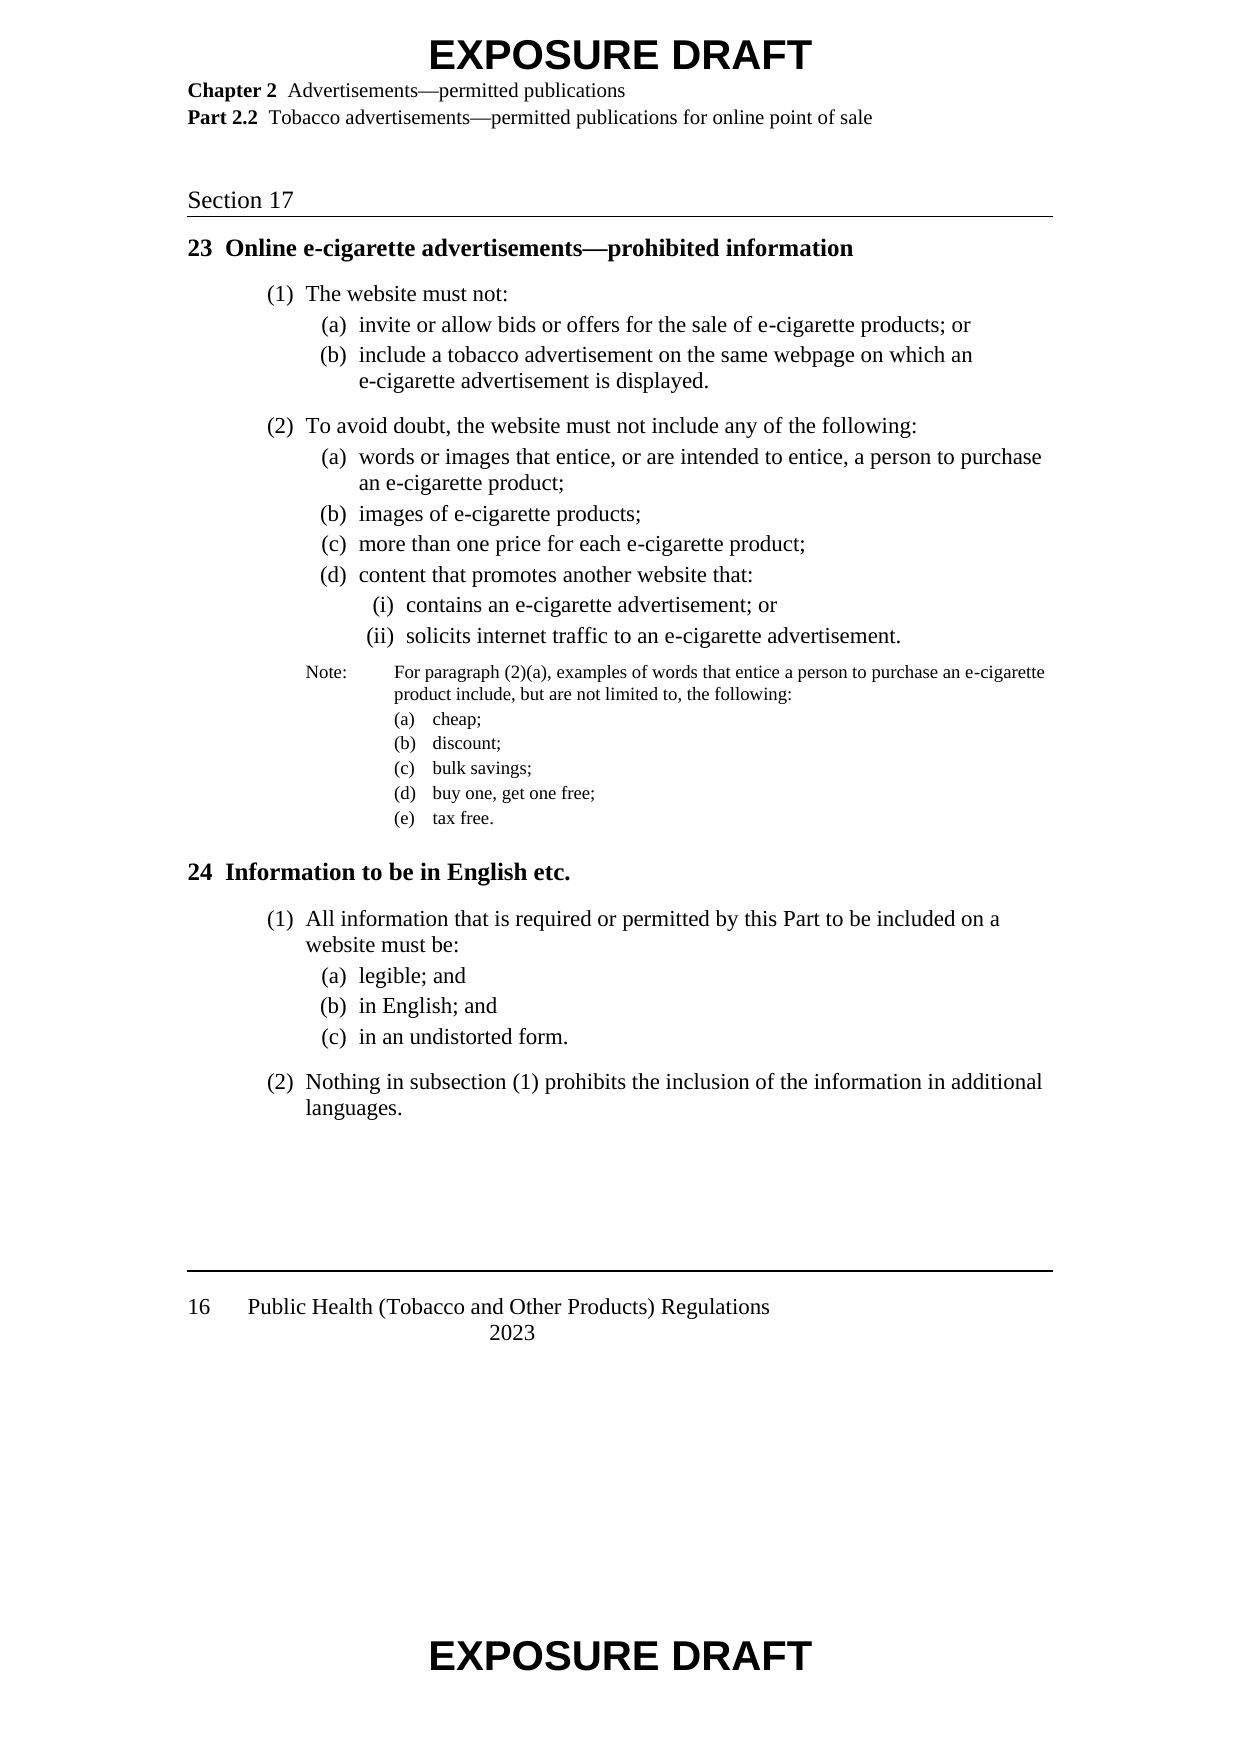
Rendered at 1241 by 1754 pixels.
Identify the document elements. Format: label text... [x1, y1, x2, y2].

text (c) in an undistorted form. [187, 1023, 1053, 1049]
text (a) cheap; [394, 708, 1053, 729]
text (b) include a tobacco advertisement on the same webpage on which an e-cigarette advertisement is displayed. [187, 341, 1053, 394]
text (2) Nothing in subsection (1) prohibits the inclusion of the information in additional languages. [187, 1068, 1053, 1121]
text (2) To avoid doubt, the website must not include any of the following: [187, 413, 1053, 439]
text 23 Online e-cigarette advertisements—prohibited information [187, 233, 1053, 261]
text (b) in English; and [187, 992, 1053, 1019]
text 24 Information to be in English etc. [187, 857, 1053, 886]
text (d) content that promotes another website that: [187, 561, 1053, 587]
text Note: For paragraph (2)(a), examples of words that entice a person to purchase an e-cigarette product include, but are not limited to, the following: [305, 661, 1053, 704]
text (a) legible; and [187, 962, 1053, 988]
text (c) bulk savings; [394, 758, 1053, 779]
text (1) All information that is required or permitted by this Part to be included on a website must be: [187, 905, 1053, 958]
text (a) words or images that entice, or are intended to entice, a person to purchase an e-cigarette product; [187, 443, 1053, 496]
text (b) discount; [394, 733, 1053, 754]
text (e) tax free. [394, 808, 1053, 828]
text (1) The website must not: [187, 280, 1053, 306]
text (a) invite or allow bids or offers for the sale of e-cigarette products; or [187, 311, 1053, 337]
text (d) buy one, get one free; [394, 783, 1053, 803]
text (i) contains an e-cigarette advertisement; or [187, 592, 1053, 618]
text (b) images of e-cigarette products; [187, 500, 1053, 526]
text (c) more than one price for each e-cigarette product; [187, 531, 1053, 557]
text (ii) solicits internet traffic to an e-cigarette advertisement. [187, 622, 1053, 648]
